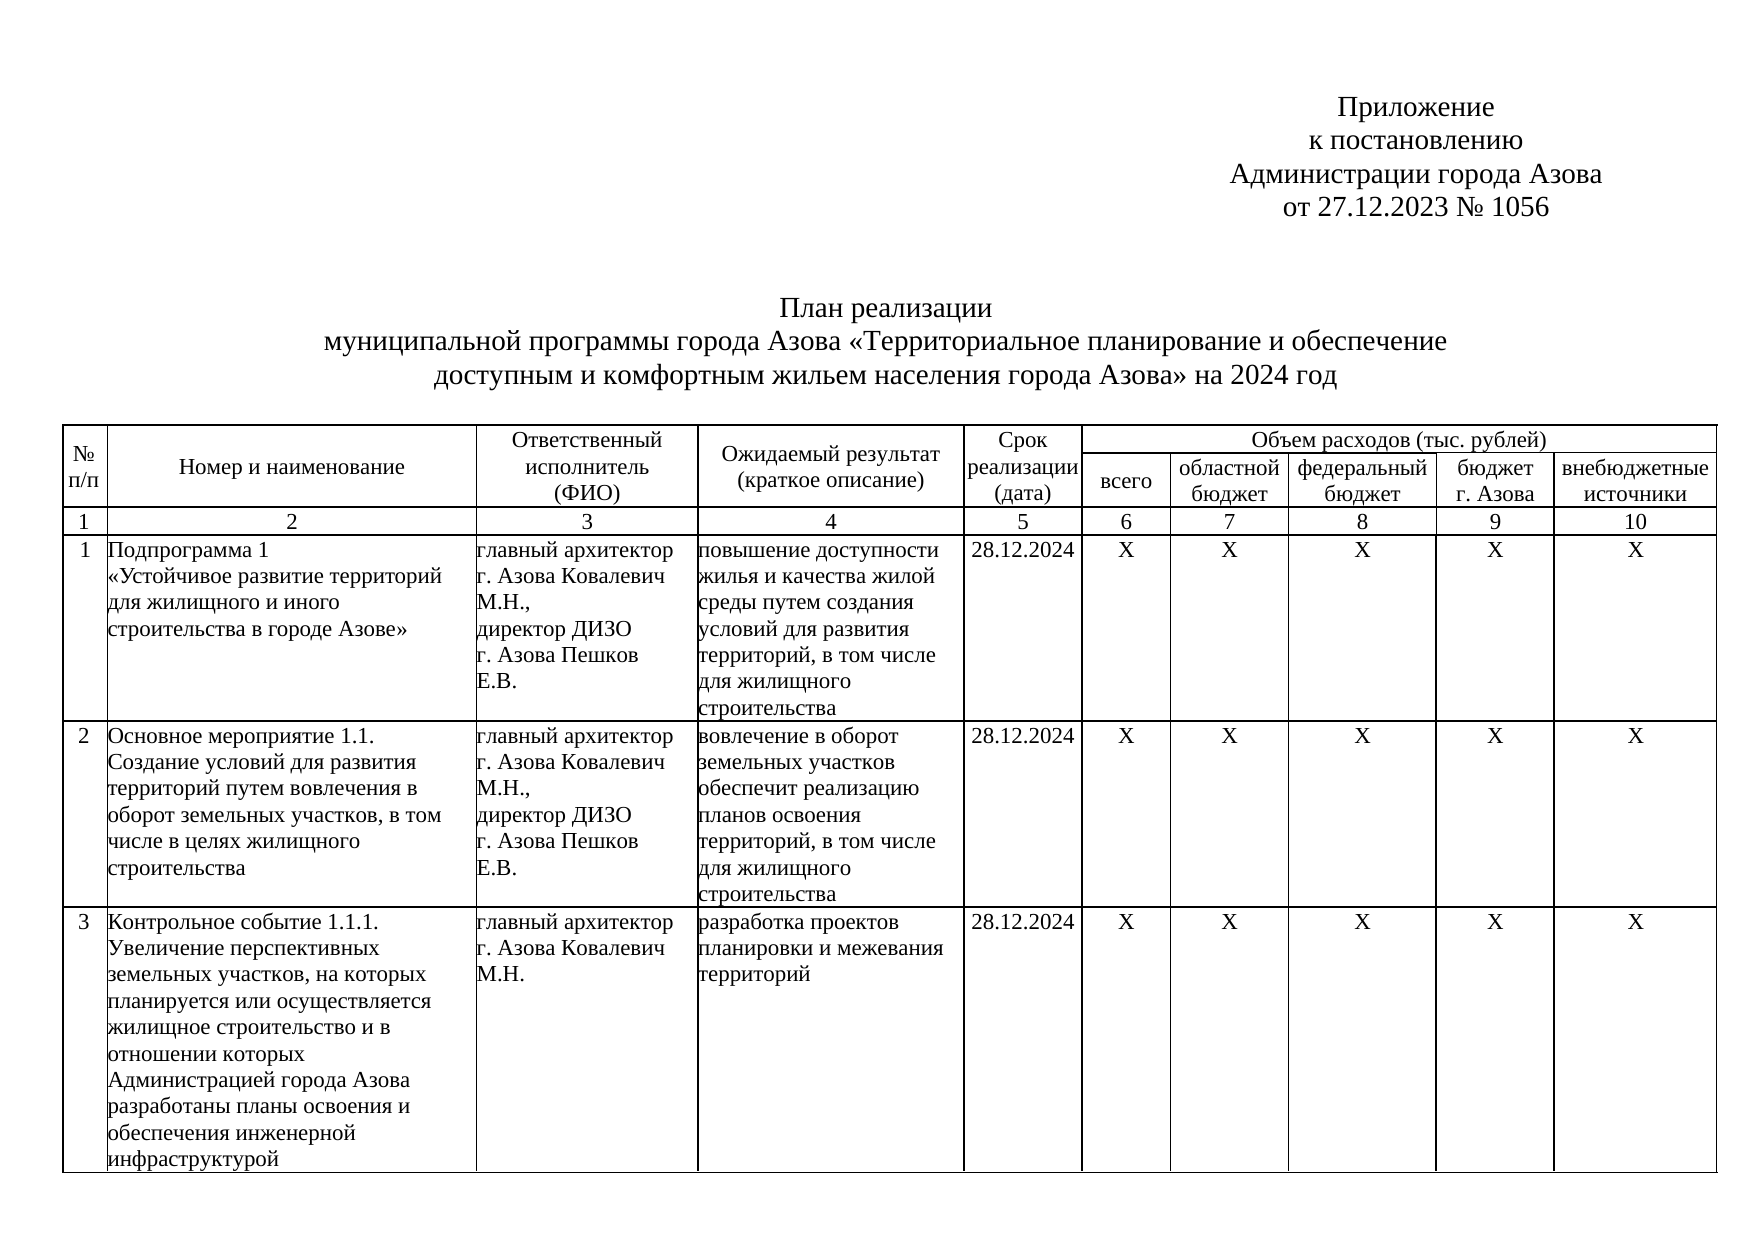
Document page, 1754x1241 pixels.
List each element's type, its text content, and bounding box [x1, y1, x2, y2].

table_cell Подпрограмма 1 «Устойчивое развитие территорий для жилищного и иного строительства в городе Азове» [108, 536, 476, 720]
table_cell федеральный бюджет [1289, 454, 1436, 506]
table_cell внебюджетные источники [1555, 453, 1716, 506]
text Приложение [1181, 89, 1636, 122]
text Администрации города Азова [1181, 156, 1636, 189]
table_cell 10 [1555, 508, 1716, 534]
table_cell X [1437, 722, 1553, 906]
table_cell 8 [1289, 508, 1436, 534]
table_cell X [1083, 908, 1170, 1171]
table_header Срок реализации (дата) [965, 426, 1081, 506]
table_cell главный архитектор г. Азова Ковалевич М.Н., директор ДИЗО г. Азова Пешков Е.В. [477, 722, 697, 906]
table_cell X [1171, 536, 1288, 720]
table_cell X [1437, 536, 1553, 720]
table_cell 3 [64, 908, 107, 1171]
text муниципальной программы города Азова «Территориальное планирование и обеспечение [59, 323, 1713, 357]
table_cell Х [1289, 536, 1435, 720]
table_cell всего [1083, 454, 1170, 506]
table_header Ответственный исполнитель (ФИО) [477, 426, 697, 506]
text План реализации [59, 290, 1713, 323]
table_cell X [1555, 536, 1716, 720]
table_cell 28.12.2024 [965, 908, 1081, 1171]
table_cell X [1083, 536, 1170, 720]
table_cell 5 [965, 508, 1081, 534]
table_cell разработка проектов планировки и межевания территорий [699, 908, 963, 1171]
table_cell главный архитектор г. Азова Ковалевич М.Н., директор ДИЗО г. Азова Пешков Е.В. [477, 536, 697, 720]
table_cell X [1171, 908, 1288, 1171]
table_header Ожидаемый результат (краткое описание) [699, 426, 963, 506]
table_cell 2 [108, 508, 476, 534]
table_cell 28.12.2024 [965, 536, 1081, 720]
table_cell Х [1289, 722, 1435, 906]
text к постановлению [1181, 122, 1636, 156]
table_cell X [1171, 722, 1288, 906]
table_header Объем расходов (тыс. рублей) [1083, 426, 1716, 452]
table_cell главный архитектор г. Азова Ковалевич М.Н. [477, 908, 697, 1171]
table_cell 7 [1171, 508, 1288, 534]
table_cell 2 [64, 722, 107, 906]
table_cell 1 [64, 508, 107, 534]
table_cell повышение доступности жилья и качества жилой среды путем создания условий для развития территорий, в том числе для жилищного строительства [699, 536, 963, 720]
table_cell Контрольное событие 1.1.1. Увеличение перспективных земельных участков, на которых планируется или осуществляется жилищное строительство и в отношении которых Администрацией города Азова разработаны планы освоения и обеспечения инженерной инфраструктурой [108, 908, 476, 1171]
table_cell 4 [699, 508, 963, 534]
table_cell Основное мероприятие 1.1. Создание условий для развития территорий путем вовлечения в оборот земельных участков, в том числе в целях жилищного строительства [108, 722, 476, 906]
table_cell 28.12.2024 [965, 722, 1081, 906]
table_header № п/п [64, 426, 107, 506]
text доступным и комфортным жильем населения города Азова» на 2024 год [59, 357, 1713, 391]
table_cell X [1555, 908, 1716, 1171]
table_cell вовлечение в оборот земельных участков обеспечит реализацию планов освоения территорий, в том числе для жилищного строительства [699, 722, 963, 906]
table_cell X [1437, 908, 1553, 1171]
table_cell Х [1289, 908, 1435, 1171]
table_cell 9 [1437, 508, 1553, 534]
table_header Номер и наименование [108, 426, 476, 506]
text от 27.12.2023 № 1056 [1181, 189, 1636, 223]
table_cell 3 [477, 508, 697, 534]
table_cell бюджет г. Азова [1437, 453, 1553, 506]
table_cell областной бюджет [1171, 454, 1288, 506]
table_cell 1 [64, 536, 107, 720]
table_cell 6 [1083, 508, 1170, 534]
table_cell X [1555, 722, 1716, 906]
table_cell X [1083, 722, 1170, 906]
